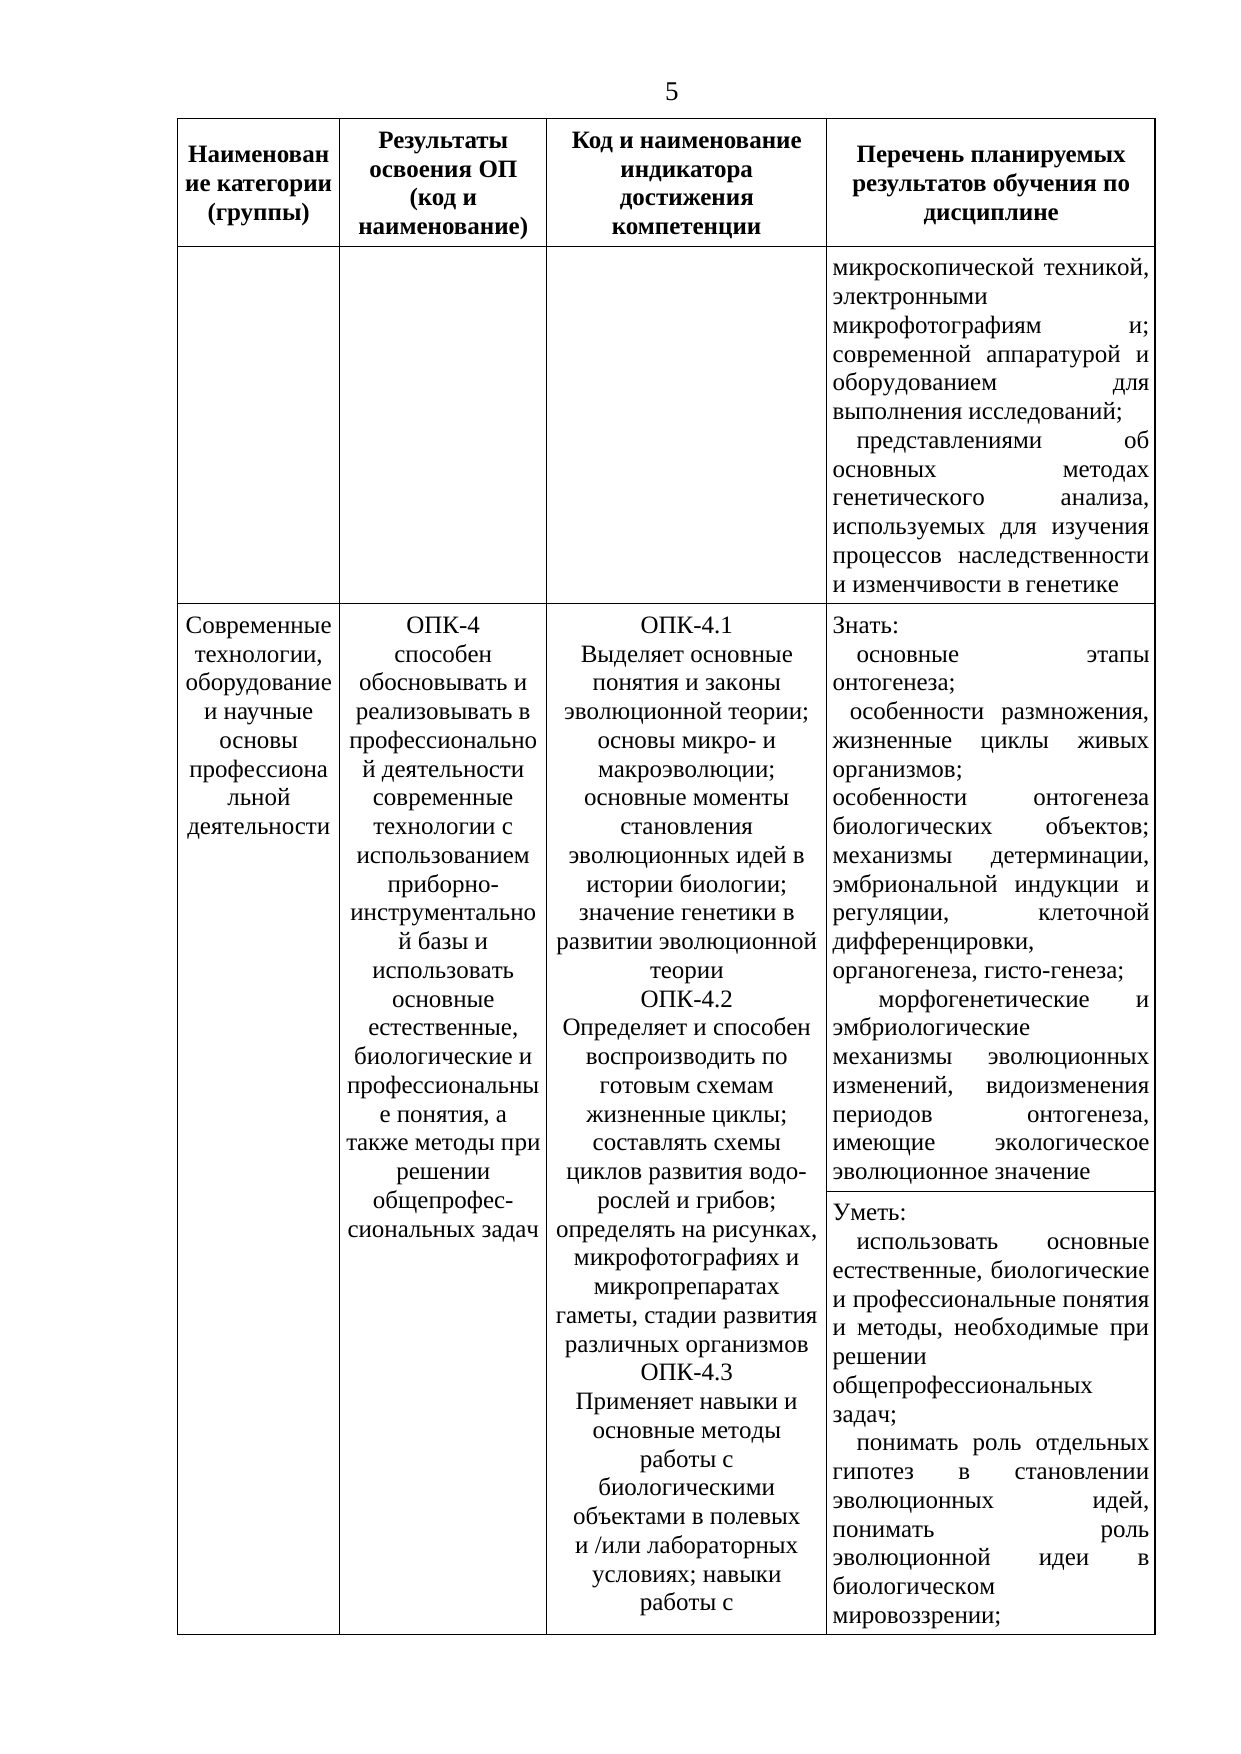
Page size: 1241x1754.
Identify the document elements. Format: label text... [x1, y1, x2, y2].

table_cell ОПК-4.1 Выделяет основные понятия и законы эволюционной теории; основы микро- и макроэволюции; основные моменты становления эволюционных идей в истории биологии; значение генетики в развитии эволюционной теории ОПК-4.2 Определяет и способен воспроизводить по готовым схемам жизненные циклы; составлять схемы циклов развития водо-рослей и грибов; определять на рисунках, микрофотографиях и микропрепаратах гаметы, стадии развития различных организмов ОПК-4.3 Применяет навыки и основные методы работы с биологическими объектами в полевых и /или лабораторных условиях; навыки работы с микроскопической техникой, электронными микрофотографиями; современной аппаратурой и оборудованием для выполнения исследований [547, 604, 826, 1634]
table_header Перечень планируемых результатов обучения по дисциплине [827, 119, 1154, 246]
table_header Код и наименование индикатора достижения компетенции [547, 119, 826, 246]
table_cell Знать: основные этапы онтогенеза; особенности размножения, жизненные циклы живых организмов; особенности онтогенеза биологических объектов; механизмы детерминации, эмбриональной индукции и регуляции, клеточной дифференцировки, органогенеза, гисто-генеза; морфогенетические и эмбриологические механизмы эволюционных изменений, видоизменения периодов онтогенеза, имеющие экологическое эволюционное значение [827, 604, 1154, 1191]
table_header Результаты освоения ОП (код и наименование) [340, 119, 546, 246]
table_header Наименование категории (группы) [178, 119, 339, 246]
table_cell Современные технологии, оборудование и научные основы профессиональной деятельности [178, 604, 339, 1634]
table_cell ОПК-4 способен обосновывать и реализовывать в профессиональной деятельности современные технологии с использованием приборно-инструментальной базы и использовать основные естественные, биологические и профессиональные понятия, а также методы при решении общепрофес- сиональных задач [340, 604, 546, 1634]
